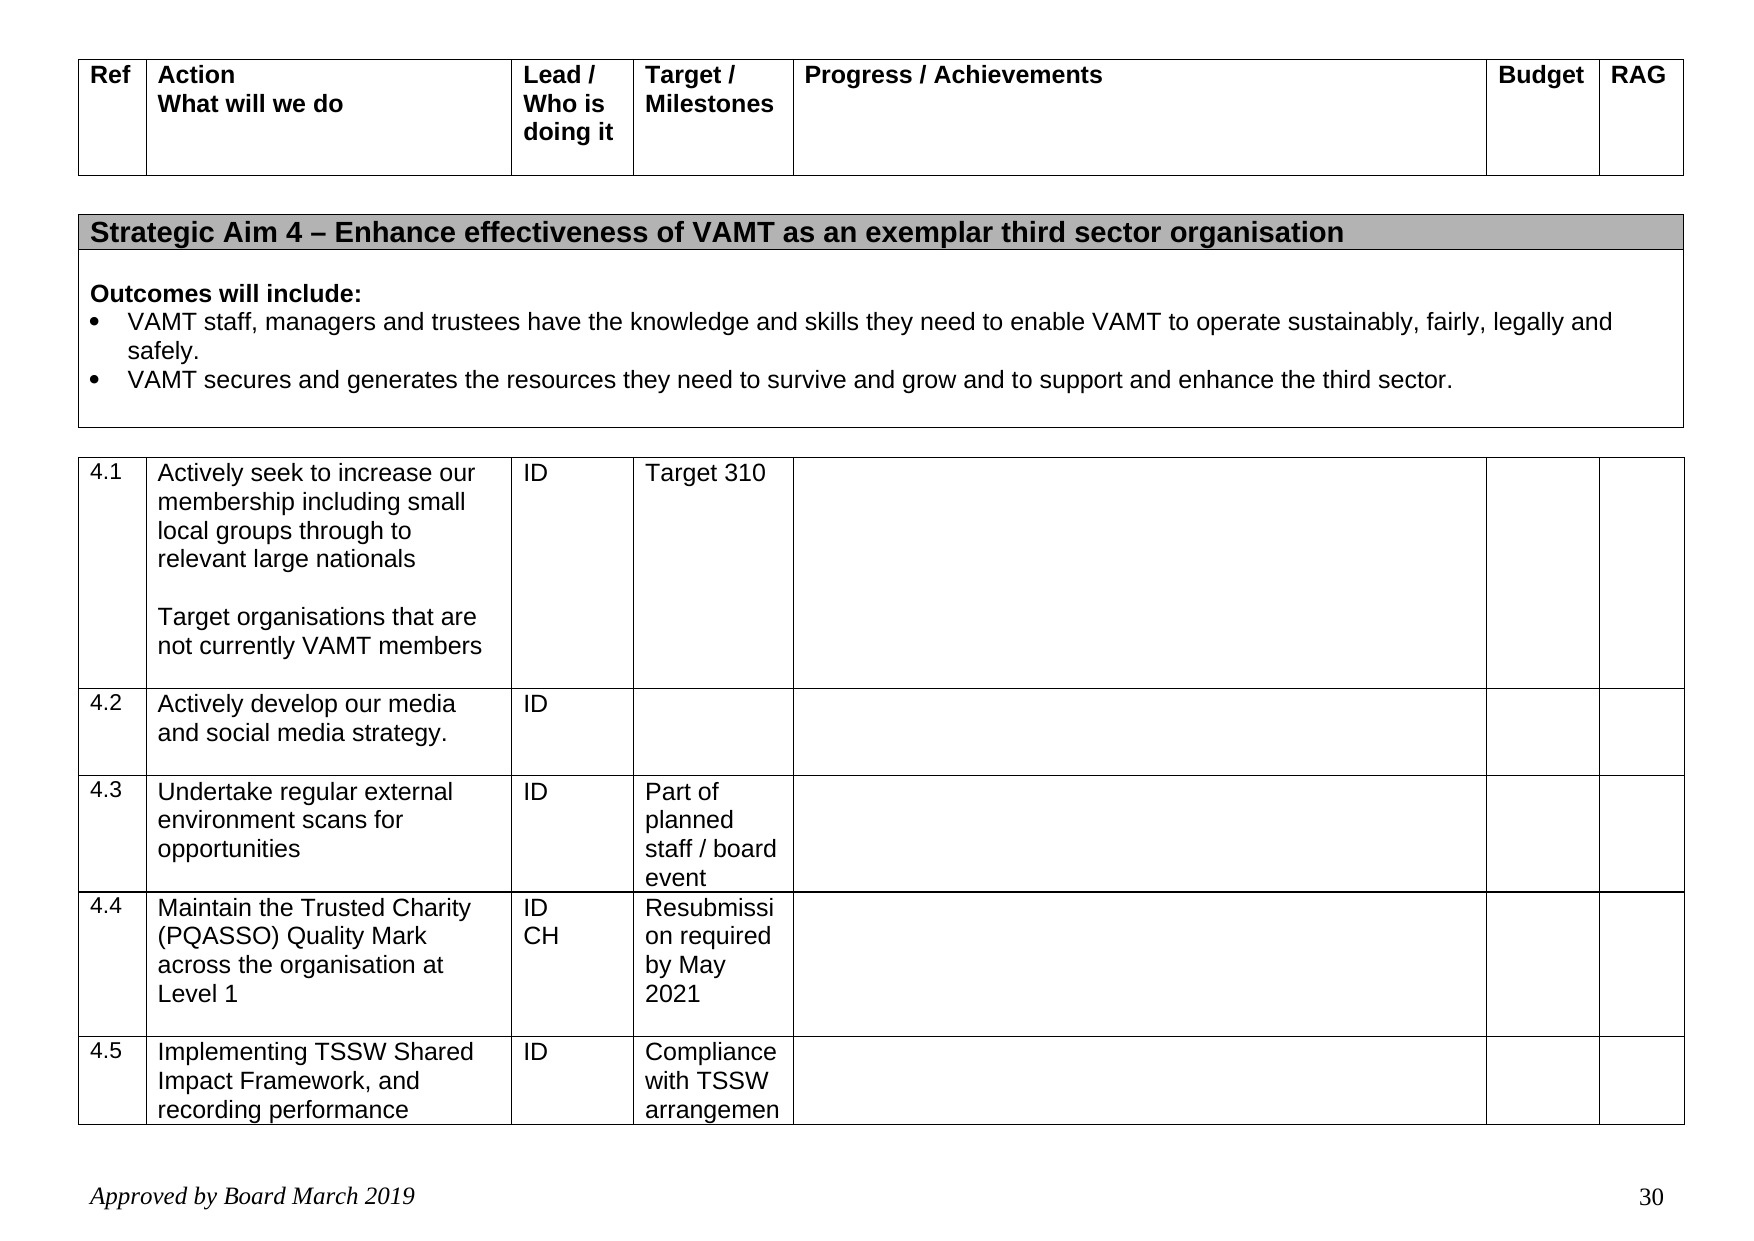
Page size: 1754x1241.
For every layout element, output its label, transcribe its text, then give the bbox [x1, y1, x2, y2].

table_cell Undertake regular external environment scans for opportunities [147, 776, 511, 891]
table_header ID [512, 458, 633, 688]
table_cell Maintain the Trusted Charity (PQASSO) Quality Mark across the organisation at Level 1 [147, 893, 511, 1036]
table_cell [634, 689, 793, 775]
table_cell Actively develop our media and social media strategy. [147, 689, 511, 775]
table_cell [1600, 689, 1684, 775]
table_cell Outcomes will include: VAMT staff, managers and trustees have the knowledge and skills they need to enable VAMT to operate sustainably, fairly, legally and safely. VAMT secures and generates the resources they need to survive and grow and to support and enhance the third sector. [79, 250, 1683, 427]
table_cell [1600, 1037, 1684, 1123]
table_cell [794, 689, 1486, 775]
table_cell [1487, 776, 1599, 891]
table_header 4.1 [79, 458, 146, 688]
table_header Strategic Aim 4 – Enhance effectiveness of VAMT as an exemplar third sector organisation [79, 215, 1683, 249]
table_cell [794, 776, 1486, 891]
table_cell 4.3 [79, 776, 146, 891]
table_cell 4.5 [79, 1037, 146, 1123]
table_cell 4.2 [79, 689, 146, 775]
table_cell ID [512, 1037, 633, 1123]
table_header [1600, 458, 1684, 688]
table_cell ID [512, 689, 633, 775]
table_cell [1600, 776, 1684, 891]
table_cell [1487, 893, 1599, 1036]
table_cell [147, 1037, 511, 1123]
table_cell [794, 1037, 1486, 1123]
table_cell 4.4 [79, 893, 146, 1036]
table_cell [1600, 893, 1684, 1036]
table_cell [1487, 689, 1599, 775]
table_cell Resubmission required by May 2021 [634, 893, 793, 1036]
table_cell [1487, 1037, 1599, 1123]
table_header [1487, 458, 1599, 688]
table_header Target 310 [634, 458, 793, 688]
table_cell [794, 893, 1486, 1036]
table_cell Part of planned staff / board event [634, 776, 793, 891]
table_cell ID CH [512, 893, 633, 1036]
table_header Actively seek to increase our membership including small local groups through to relevant large nationals Target organisations that are not currently VAMT members [147, 458, 511, 688]
table_cell ID [512, 776, 633, 891]
table_header [794, 458, 1486, 688]
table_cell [634, 1037, 793, 1123]
